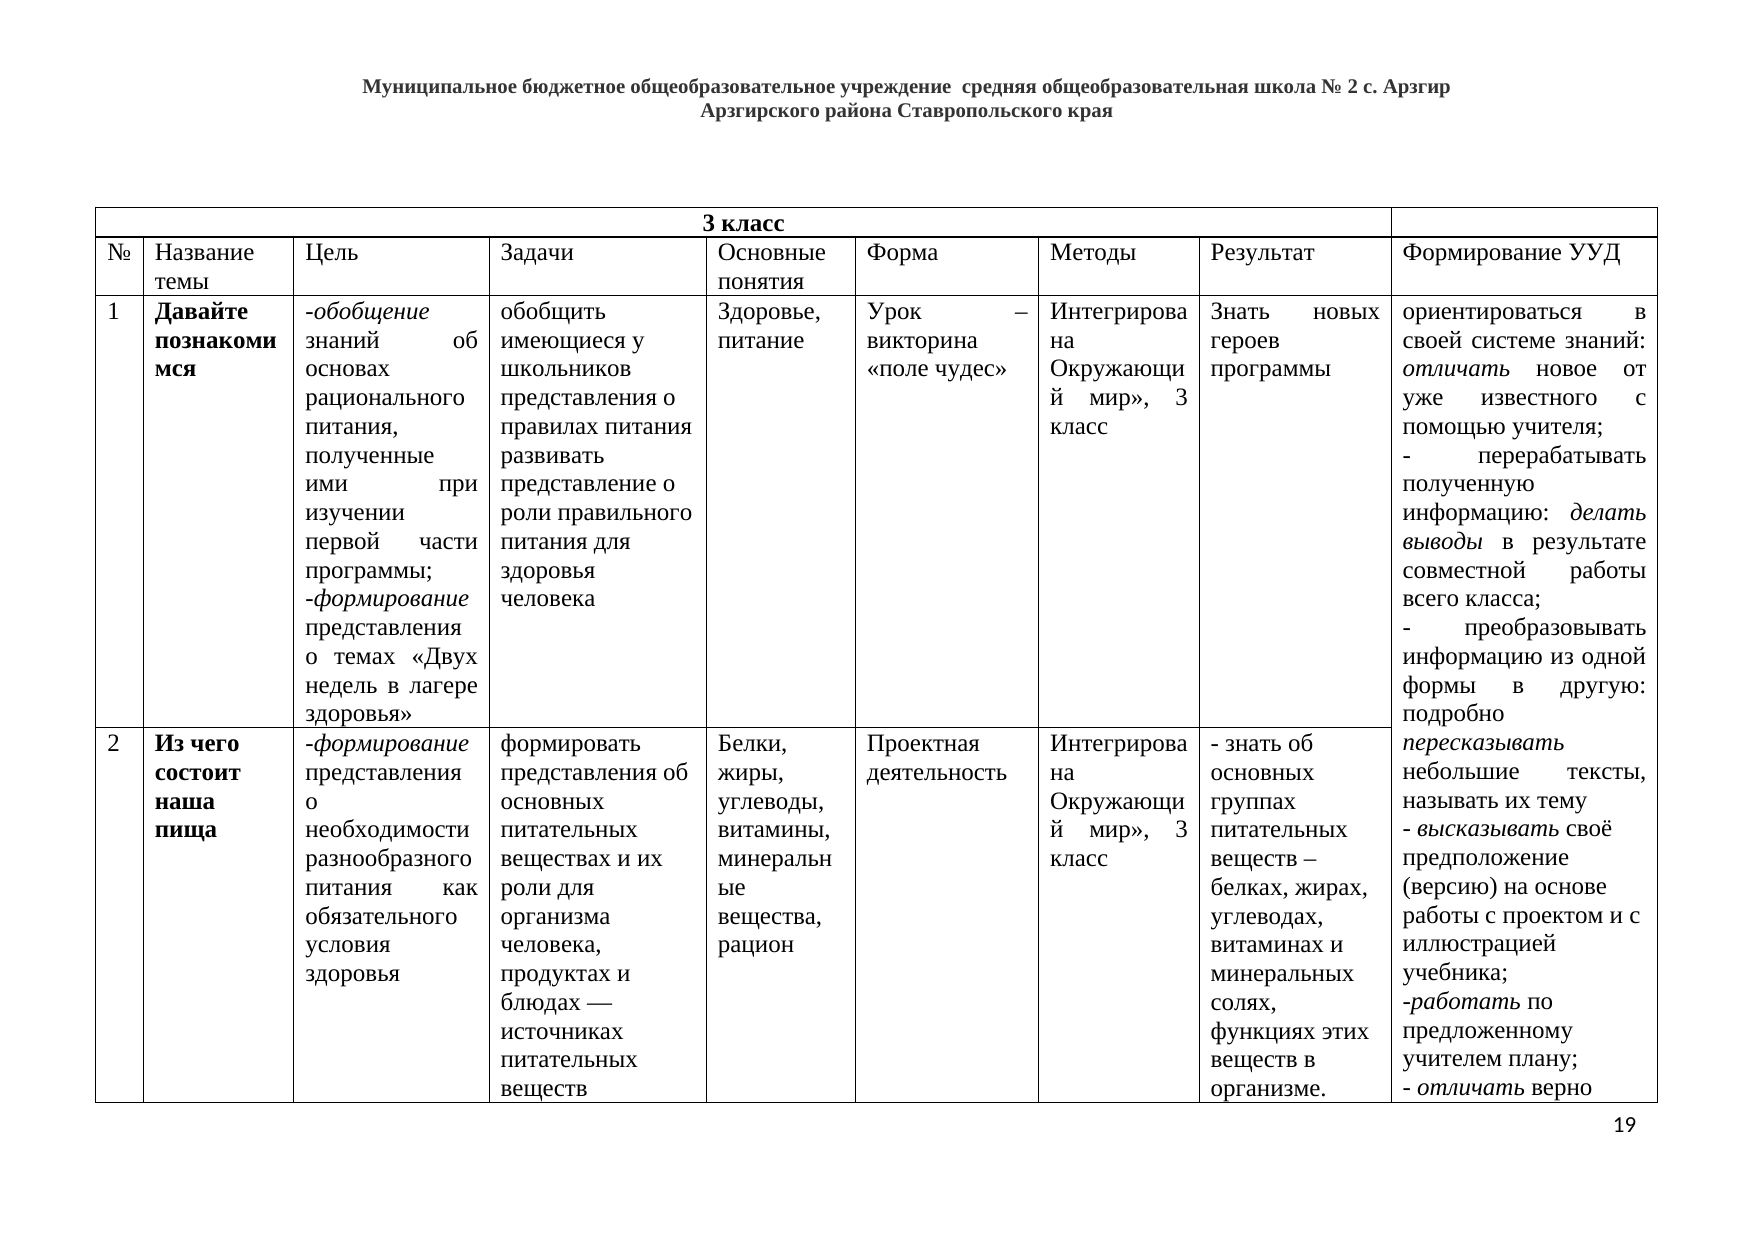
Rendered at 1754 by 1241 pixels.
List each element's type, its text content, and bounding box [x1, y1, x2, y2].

table_cell Форма [856, 238, 1038, 295]
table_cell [1200, 728, 1391, 1102]
table_cell Название темы [144, 238, 293, 295]
table_cell Цель [294, 238, 489, 295]
table_header [1392, 208, 1657, 236]
table_cell Результат [1200, 238, 1391, 295]
table_cell ориентироваться в своей системе знаний: отличать новое от уже известного с помощью учителя; - перерабатывать полученную информацию: делать выводы в результате совместной работы всего класса; - преобразовывать информацию из одной формы в другую: подробно пересказывать небольшие тексты, называть их тему - высказывать своё предположение (версию) на основе работы с проектом и с иллюстрацией учебника; -работать по предложенному учителем плану; - отличать верно выполненное задание от неверного; - давать эмоциональную оценку деятельности класса на уроке совместно с учителем и другими учениками [1392, 296, 1657, 1102]
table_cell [707, 728, 855, 1102]
table_cell 2 [96, 728, 143, 1102]
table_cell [856, 728, 1038, 1102]
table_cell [294, 728, 489, 1102]
table_cell Формирование УУД [1392, 238, 1657, 295]
table_cell Давайте познакомимся [144, 296, 293, 727]
table_cell Задачи [490, 238, 706, 295]
table_cell № [96, 238, 143, 295]
table_cell 1 [96, 296, 143, 727]
table_cell -обобщение знаний об основах рационального питания, полученные ими при изучении первой части программы; -формирование представления о темах «Двух недель в лагере здоровья» [294, 296, 489, 727]
table_cell Урок –викторина «поле чудес» [856, 296, 1038, 727]
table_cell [490, 728, 706, 1102]
table_cell Интегрирована Окружающий мир», 3 класс [1039, 296, 1199, 727]
table_cell Здоровье, питание [707, 296, 855, 727]
table_cell Основные понятия [707, 238, 855, 295]
table_header 3 класс [96, 208, 1391, 236]
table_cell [1039, 728, 1199, 1102]
table_cell Методы [1039, 238, 1199, 295]
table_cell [144, 728, 293, 1102]
table_cell Знать новых героев программы [1200, 296, 1391, 727]
table_cell обобщить имеющиеся у школьников представления о правилах питания развивать представление о роли правильного питания для здоровья человека [490, 296, 706, 727]
